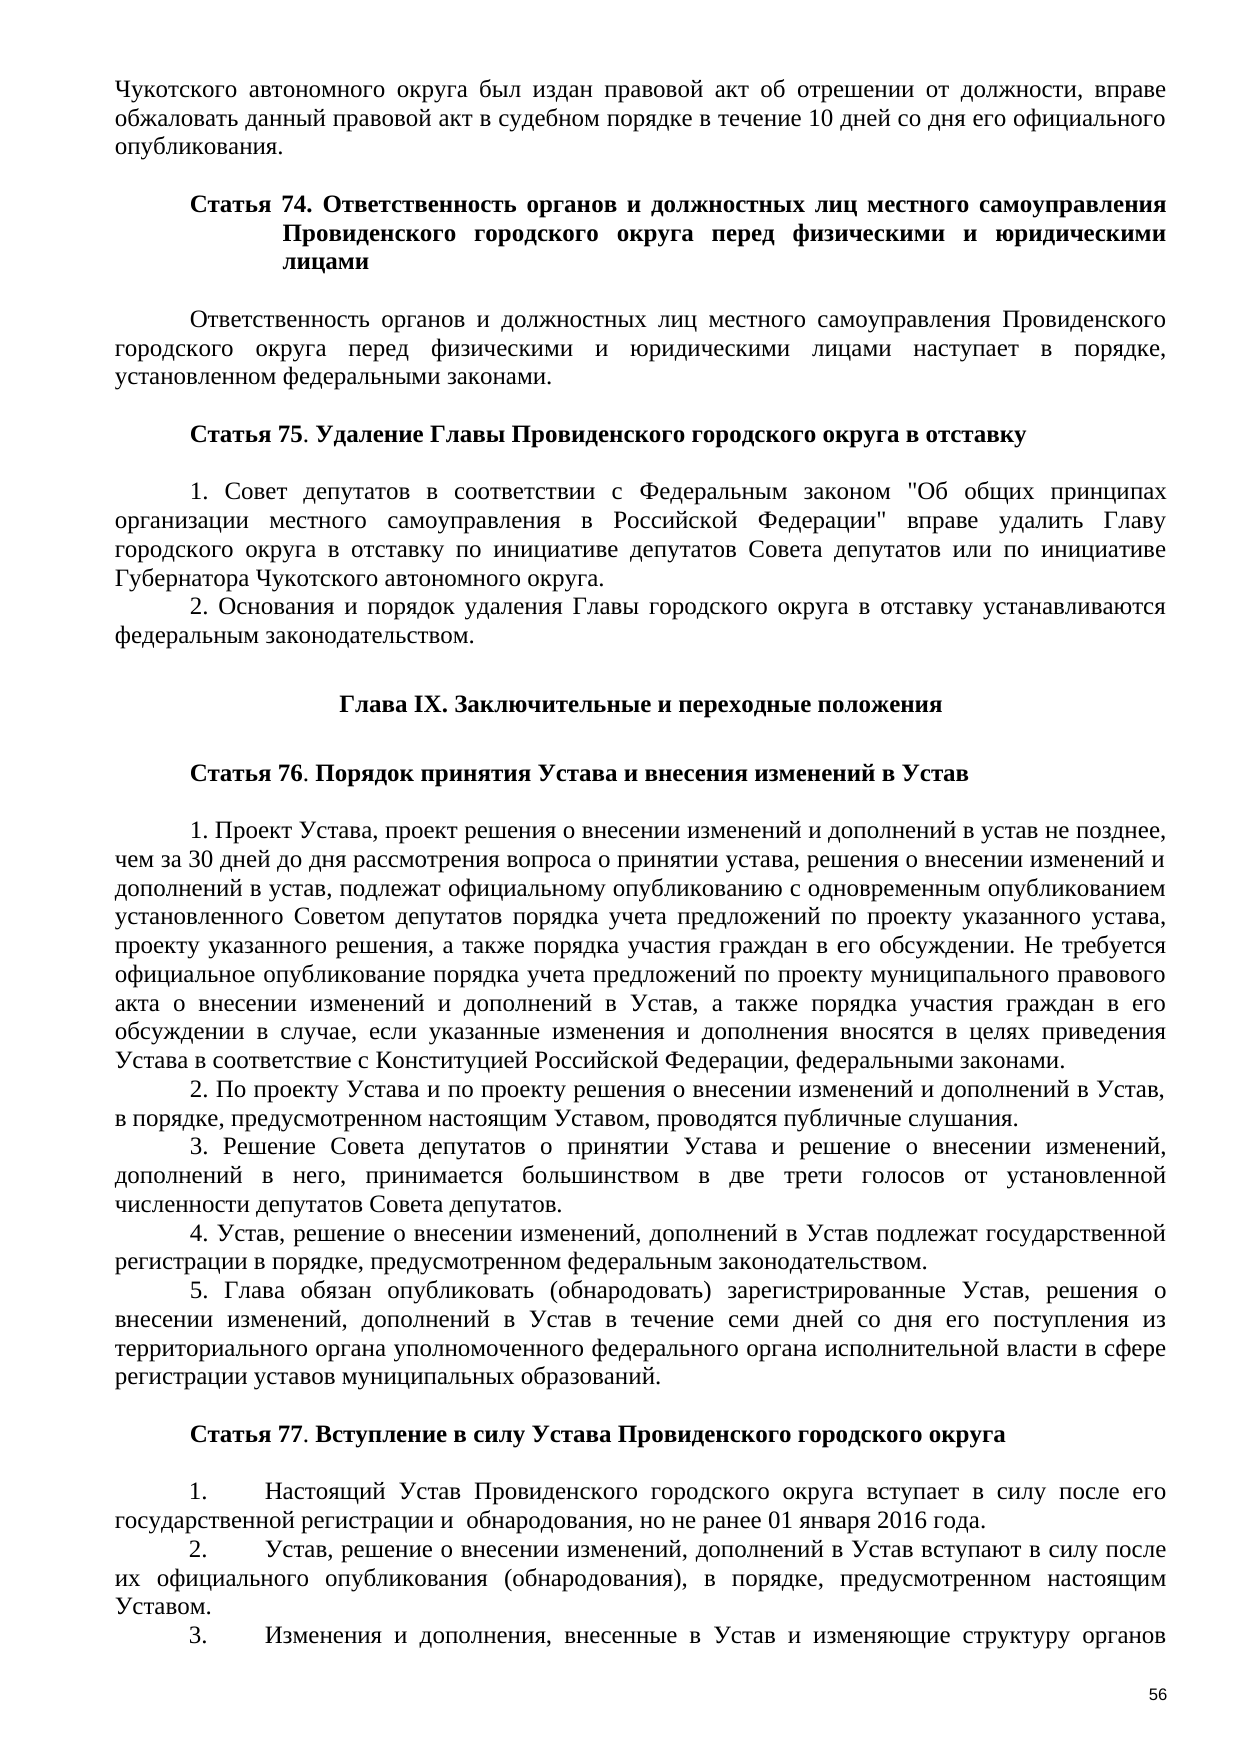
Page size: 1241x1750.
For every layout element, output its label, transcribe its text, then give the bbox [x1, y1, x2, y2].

text Статья 76. Порядок принятия Устава и внесения изменений в Устав [114, 758, 1167, 786]
text 1. Совет депутатов в соответствии с Федеральным законом "Об общих принципах организации местного самоуправления в Российской Федерации" вправе удалить Главу городского округа в отставку по инициативе депутатов Совета депутатов или по инициативе Губернатора Чукотского автономного округа. [114, 476, 1167, 591]
subtitle Глава IX. Заключительные и переходные положения [114, 689, 1167, 718]
text Статья 74. Ответственность органов и должностных лиц местного самоуправления Провиденского городского округа перед физическими и юридическими лицами [189, 189, 1167, 275]
list Настоящий Устав Провиденского городского округа вступает в силу после его государственной регистрации и обнародования, но не ранее 01 января 2016 года. [114, 1476, 1167, 1534]
text Статья 75. Удаление Главы Провиденского городского округа в отставку [114, 419, 1167, 448]
text 4. Устав, решение о внесении изменений, дополнений в Устав подлежат государственной регистрации в порядке, предусмотренном федеральным законодательством. [114, 1218, 1167, 1275]
text 2. По проекту Устава и по проекту решения о внесении изменений и дополнений в Устав, в порядке, предусмотренном настоящим Уставом, проводятся публичные слушания. [114, 1074, 1167, 1131]
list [114, 1620, 1167, 1649]
list Устав, решение о внесении изменений, дополнений в Устав вступают в силу после их официального опубликования (обнародования), в порядке, предусмотренном настоящим Уставом. [114, 1534, 1167, 1620]
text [114, 74, 1167, 160]
text 3. Решение Совета депутатов о принятии Устава и решение о внесении изменений, дополнений в него, принимается большинством в две трети голосов от установленной численности депутатов Совета депутатов. [114, 1131, 1167, 1218]
text 5. Глава обязан опубликовать (обнародовать) зарегистрированные Устав, решения о внесении изменений, дополнений в Устав в течение семи дней со дня его поступления из территориального органа уполномоченного федерального органа исполнительной власти в сфере регистрации уставов муниципальных образований. [114, 1275, 1167, 1390]
text 2. Основания и порядок удаления Главы городского округа в отставку устанавливаются федеральным законодательством. [114, 591, 1167, 649]
text 1. Проект Устава, проект решения о внесении изменений и дополнений в устав не позднее, чем за 30 дней до дня рассмотрения вопроса о принятии устава, решения о внесении изменений и дополнений в устав, подлежат официальному опубликованию с одновременным опубликованием установленного Советом депутатов порядка учета предложений по проекту указанного устава, проекту указанного решения, а также порядка участия граждан в его обсуждении. Не требуется официальное опубликование порядка учета предложений по проекту муниципального правового акта о внесении изменений и дополнений в Устав, а также порядка участия граждан в его обсуждении в случае, если указанные изменения и дополнения вносятся в целях приведения Устава в соответствие с Конституцией Российской Федерации, федеральными законами. [114, 815, 1167, 1074]
text Ответственность органов и должностных лиц местного самоуправления Провиденского городского округа перед физическими и юридическими лицами наступает в порядке, установленном федеральными законами. [114, 304, 1167, 390]
text Статья 77. Вступление в силу Устава Провиденского городского округа [114, 1419, 1167, 1448]
